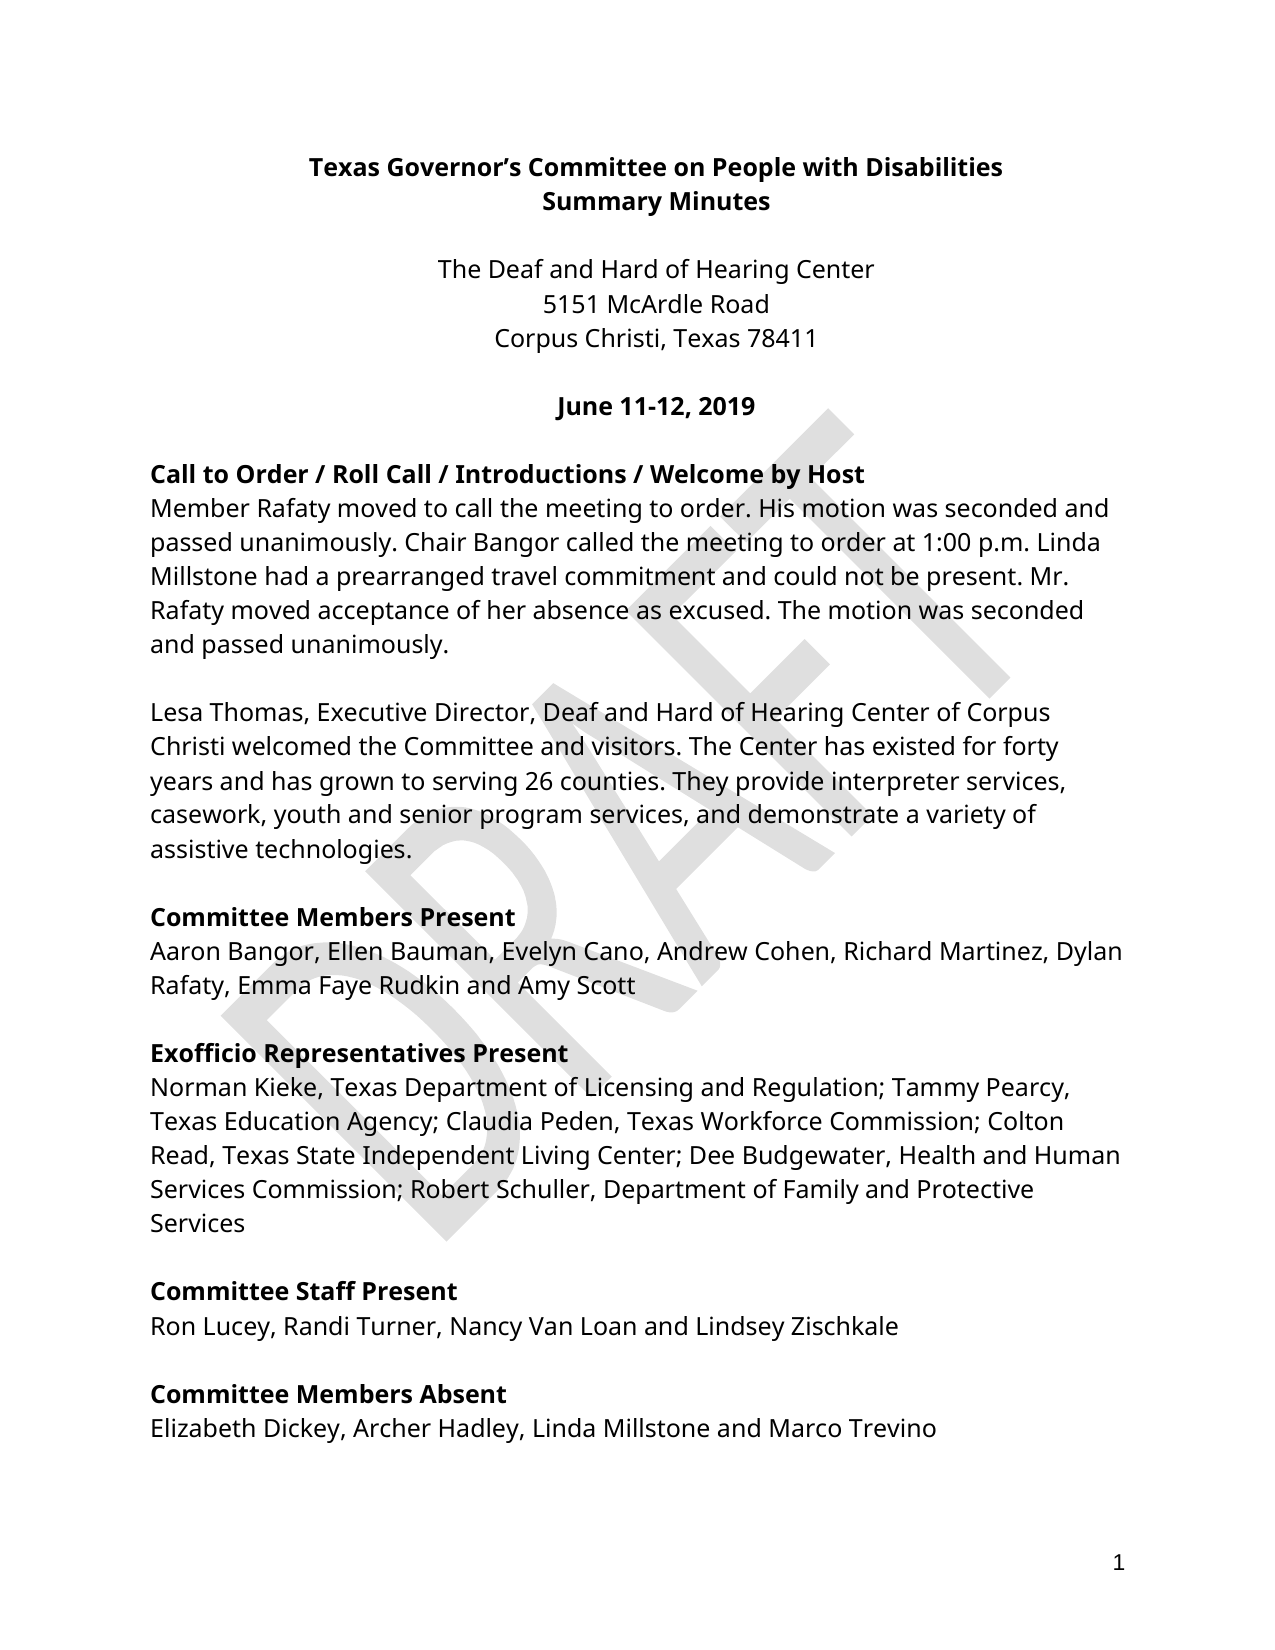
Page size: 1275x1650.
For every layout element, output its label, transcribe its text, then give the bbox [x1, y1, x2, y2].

text Call to Order / Roll Call / Introductions / Welcome by Host [150, 457, 1125, 491]
text Norman Kieke, Texas Department of Licensing and Regulation; Tammy Pearcy, Texas Education Agency; Claudia Peden, Texas Workforce Commission; Colton Read, Texas State Independent Living Center; Dee Budgewater, Health and Human Services Commission; Robert Schuller, Department of Family and Protective Services [150, 1070, 1125, 1240]
text Committee Members Absent [150, 1376, 1125, 1410]
text Exofficio Representatives Present [150, 1036, 1125, 1070]
text Texas Governor’s Committee on People with Disabilities [187, 150, 1125, 184]
text Member Rafaty moved to call the meeting to order. His motion was seconded and passed unanimously. Chair Bangor called the meeting to order at 1:00 p.m. Linda Millstone had a prearranged travel commitment and could not be present. Mr. Rafaty moved acceptance of her absence as excused. The motion was seconded and passed unanimously. [150, 491, 1125, 661]
text 5151 McArdle Road [187, 286, 1125, 320]
text June 11-12, 2019 [187, 388, 1125, 422]
text Committee Members Present [150, 899, 1125, 933]
text Committee Staff Present [150, 1274, 1125, 1308]
text Corpus Christi, Texas 78411 [187, 320, 1125, 354]
text Summary Minutes [187, 184, 1125, 218]
text The Deaf and Hard of Hearing Center [187, 252, 1125, 286]
text Ron Lucey, Randi Turner, Nancy Van Loan and Lindsey Zischkale [150, 1308, 1125, 1342]
text Lesa Thomas, Executive Director, Deaf and Hard of Hearing Center of Corpus Christi welcomed the Committee and visitors. The Center has existed for forty years and has grown to serving 26 counties. They provide interpreter services, casework, youth and senior program services, and demonstrate a variety of assistive technologies. [150, 695, 1125, 865]
text Elizabeth Dickey, Archer Hadley, Linda Millstone and Marco Trevino [150, 1410, 1125, 1444]
text Aaron Bangor, Ellen Bauman, Evelyn Cano, Andrew Cohen, Richard Martinez, Dylan Rafaty, Emma Faye Rudkin and Amy Scott [150, 933, 1125, 1002]
